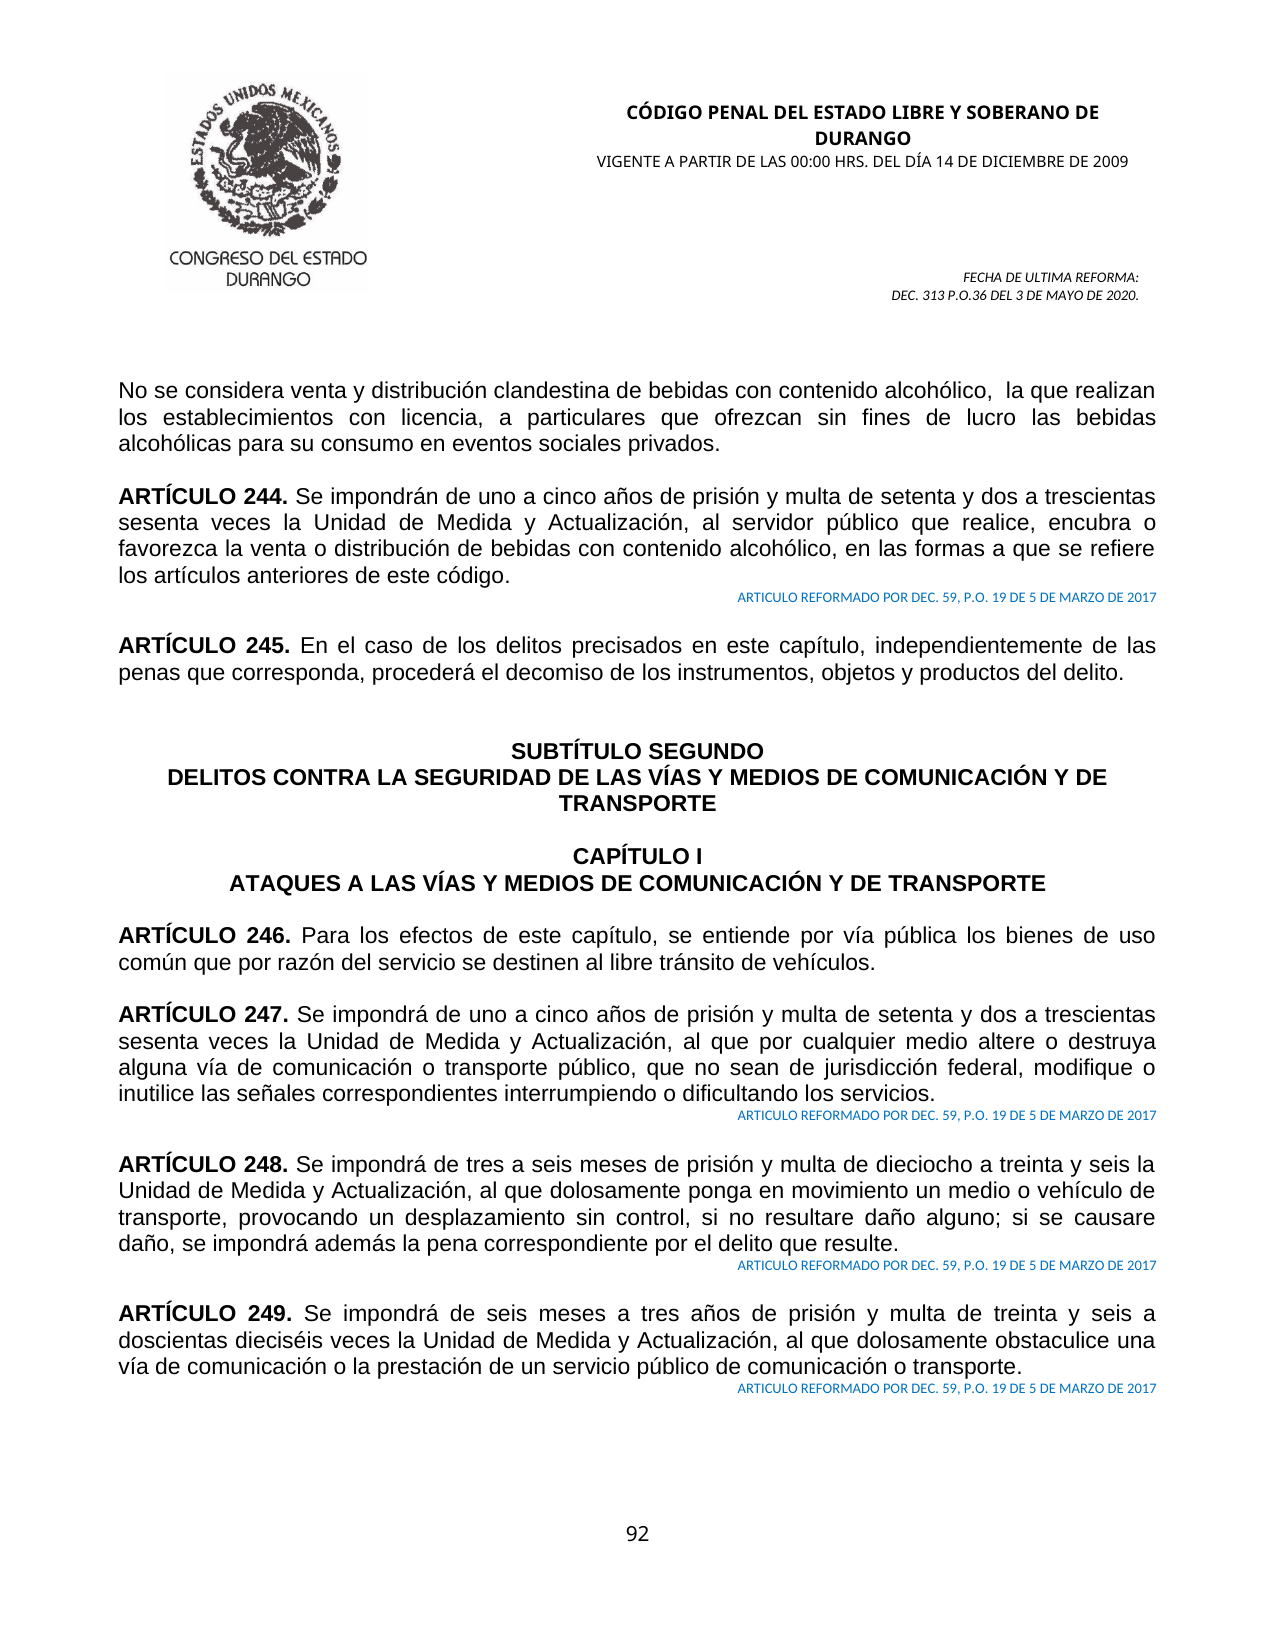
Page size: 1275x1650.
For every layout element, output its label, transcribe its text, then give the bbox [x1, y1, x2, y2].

text ARTÍCULO 248. Se impondrá de tres a seis meses de prisión y multa de dieciocho a treinta y seis la Unidad de Medida y Actualización, al que dolosamente ponga en movimiento un medio o vehículo de transporte, provocando un desplazamiento sin control, si no resultare daño alguno; si se causare daño, se impondrá además la pena correspondiente por el delito que resulte. [118, 1151, 1157, 1256]
text ARTÍCULO 244. Se impondrán de uno a cinco años de prisión y multa de setenta y dos a trescientas sesenta veces la Unidad de Medida y Actualización, al servidor público que realice, encubra o favorezca la venta o distribución de bebidas con contenido alcohólico, en las formas a que se refiere los artículos anteriores de este código. [118, 483, 1157, 588]
subtitle SUBTÍTULO SEGUNDO [118, 738, 1157, 764]
picture [165, 73, 369, 293]
text No se considera venta y distribución clandestina de bebidas con contenido alcohólico, la que realizan los establecimientos con licencia, a particulares que ofrezcan sin fines de lucro las bebidas alcohólicas para su consumo en eventos sociales privados. [118, 377, 1157, 456]
text ARTÍCULO 245. En el caso de los delitos precisados en este capítulo, independientemente de las penas que corresponda, procederá el decomiso de los instrumentos, objetos y productos del delito. [118, 632, 1157, 685]
text ARTICULO REFORMADO POR DEC. 59, P.O. 19 DE 5 DE MARZO DE 2017 [118, 1256, 1157, 1274]
text ARTICULO REFORMADO POR DEC. 59, P.O. 19 DE 5 DE MARZO DE 2017 [118, 1107, 1157, 1124]
subtitle DELITOS CONTRA LA SEGURIDAD DE LAS VÍAS Y MEDIOS DE COMUNICACIÓN Y DE TRANSPORTE [118, 764, 1157, 817]
text ARTÍCULO 247. Se impondrá de uno a cinco años de prisión y multa de setenta y dos a trescientas sesenta veces la Unidad de Medida y Actualización, al que por cualquier medio altere o destruya alguna vía de comunicación o transporte público, que no sean de jurisdicción federal, modifique o inutilice las señales correspondientes interrumpiendo o dificultando los servicios. [118, 1001, 1157, 1107]
subtitle CAPÍTULO I [118, 843, 1157, 869]
text ARTÍCULO 249. Se impondrá de seis meses a tres años de prisión y multa de treinta y seis a doscientas dieciséis veces la Unidad de Medida y Actualización, al que dolosamente obstaculice una vía de comunicación o la prestación de un servicio público de comunicación o transporte. [118, 1300, 1157, 1379]
text ARTICULO REFORMADO POR DEC. 59, P.O. 19 DE 5 DE MARZO DE 2017 [118, 588, 1157, 606]
subtitle ATAQUES A LAS VÍAS Y MEDIOS DE COMUNICACIÓN Y DE TRANSPORTE [118, 869, 1157, 896]
text ARTICULO REFORMADO POR DEC. 59, P.O. 19 DE 5 DE MARZO DE 2017 [118, 1379, 1157, 1397]
text ARTÍCULO 246. Para los efectos de este capítulo, se entiende por vía pública los bienes de uso común que por razón del servicio se destinen al libre tránsito de vehículos. [118, 922, 1157, 975]
